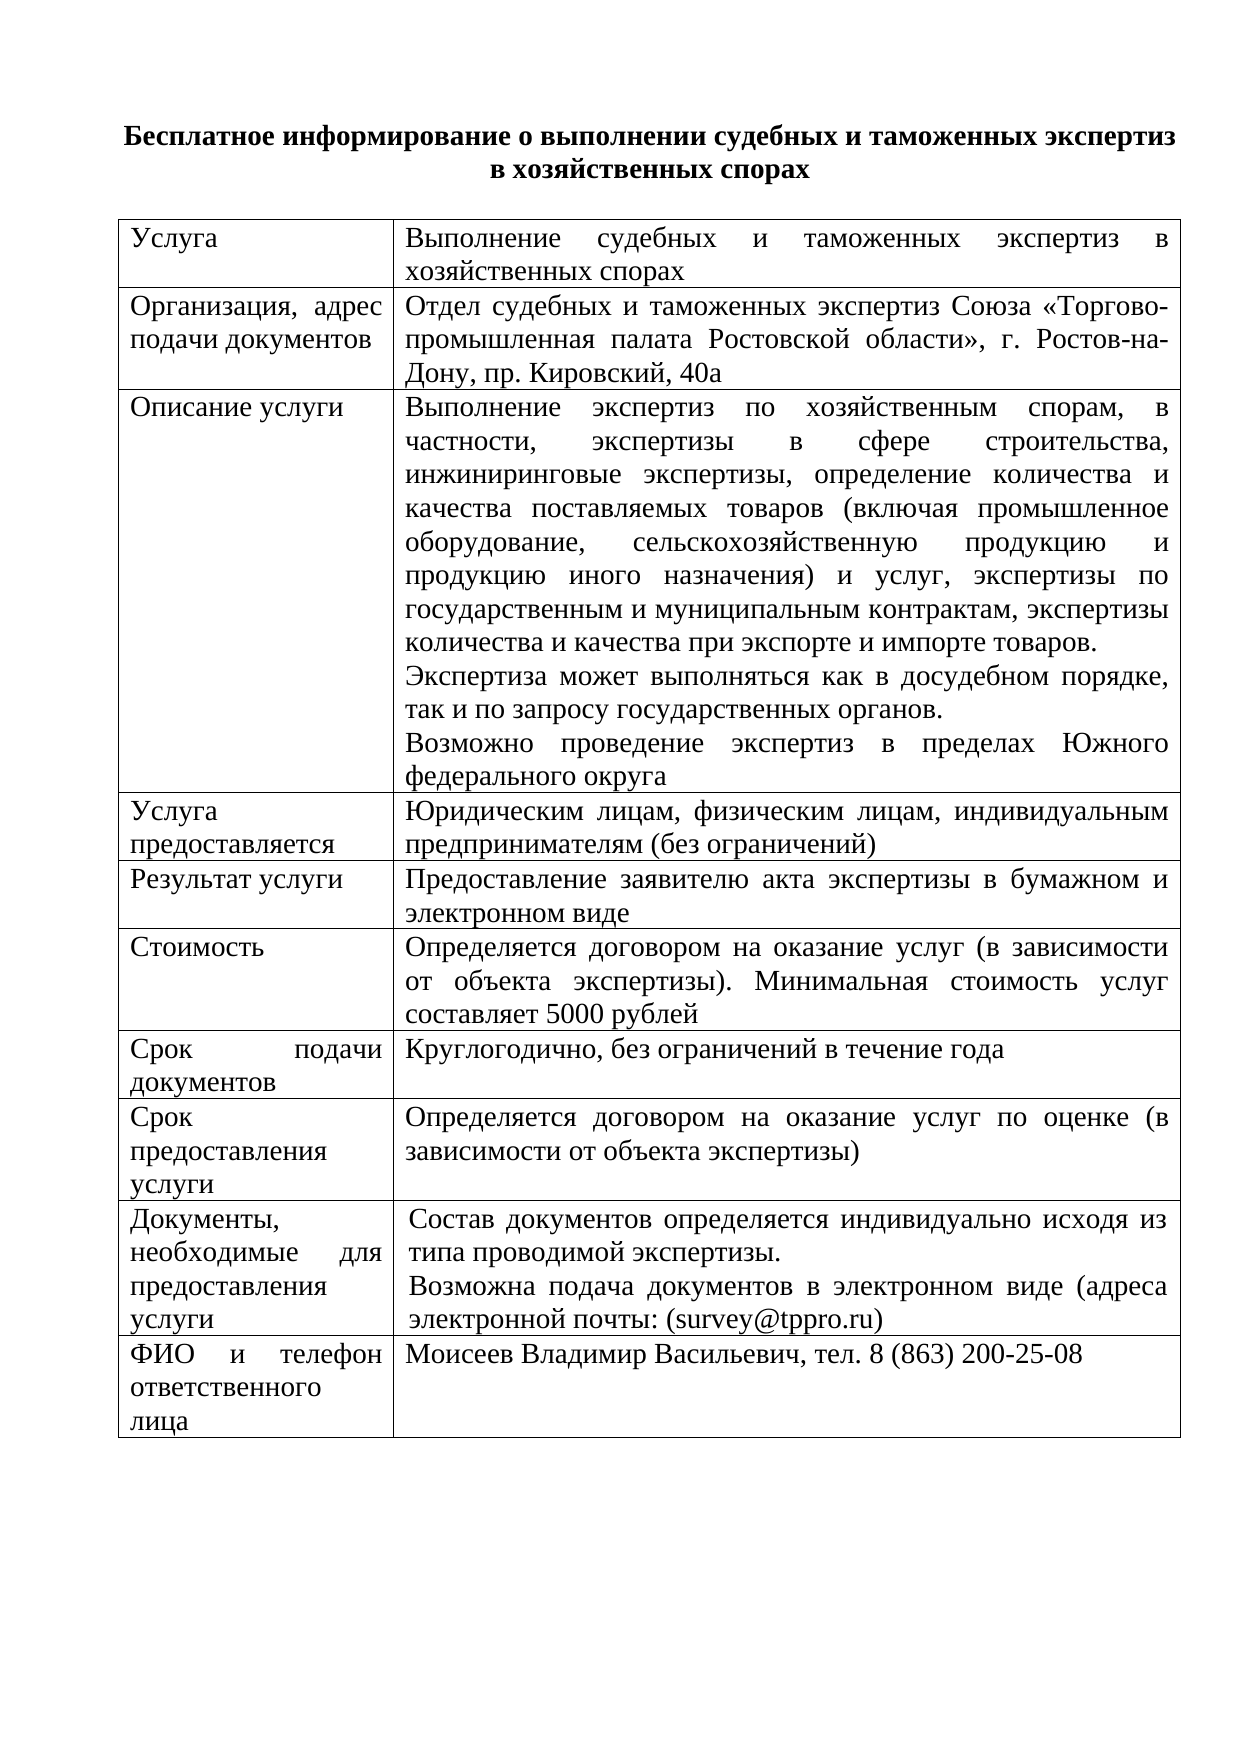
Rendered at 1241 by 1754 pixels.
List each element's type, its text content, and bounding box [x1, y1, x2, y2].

table_cell Определяется договором на оказание услуг (в зависимости от объекта экспертизы). Минимальная стоимость услуг составляет 5000 рублей [394, 929, 1180, 1030]
table_cell Срок подачи документов [119, 1031, 393, 1098]
table_cell Выполнение экспертиз по хозяйственным спорам, в частности, экспертизы в сфере строительства, инжиниринговые экспертизы, определение количества и качества поставляемых товаров (включая промышленное оборудование, сельскохозяйственную продукцию и продукцию иного назначения) и услуг, экспертизы по государственным и муниципальным контрактам, экспертизы количества и качества при экспорте и импорте товаров. Экспертиза может выполняться как в досудебном порядке, так и по запросу государственных органов. Возможно проведение экспертиз в пределах Южного федерального округа [394, 390, 1180, 792]
table_cell ФИО и телефон ответственного лица [119, 1336, 393, 1437]
table_cell Предоставление заявителю акта экспертизы в бумажном и электронном виде [394, 861, 1180, 928]
text Бесплатное информирование о выполнении судебных и таможенных экспертиз в хозяйственных спорах [118, 118, 1181, 185]
table_cell Юридическим лицам, физическим лицам, индивидуальным предпринимателям (без ограничений) [394, 793, 1180, 860]
table_cell Срок предоставления услуги [119, 1099, 393, 1200]
table_header Выполнение судебных и таможенных экспертиз в хозяйственных спорах [394, 220, 1180, 287]
table_cell Услуга предоставляется [119, 793, 393, 860]
table_cell Круглогодично, без ограничений в течение года [394, 1031, 1180, 1098]
table_cell Отдел судебных и таможенных экспертиз Союза «Торгово-промышленная палата Ростовской области», г. Ростов-на-Дону, пр. Кировский, 40а [394, 288, 1180, 388]
table_cell Документы, необходимые для предоставления услуги [119, 1201, 393, 1335]
table_cell Определяется договором на оказание услуг по оценке (в зависимости от объекта экспертизы) [394, 1099, 1180, 1200]
table_cell Состав документов определяется индивидуально исходя из типа проводимой экспертизы. Возможна подача документов в электронном виде (адреса электронной почты: (survey@tppro.ru) [394, 1201, 1180, 1335]
table_cell Стоимость [119, 929, 393, 1030]
table_cell Моисеев Владимир Васильевич, тел. 8 (863) 200-25-08 [394, 1336, 1180, 1437]
table_cell Организация, адрес подачи документов [119, 288, 393, 388]
table_cell Описание услуги [119, 390, 393, 792]
table_cell Результат услуги [119, 861, 393, 928]
table_header Услуга [119, 220, 393, 287]
